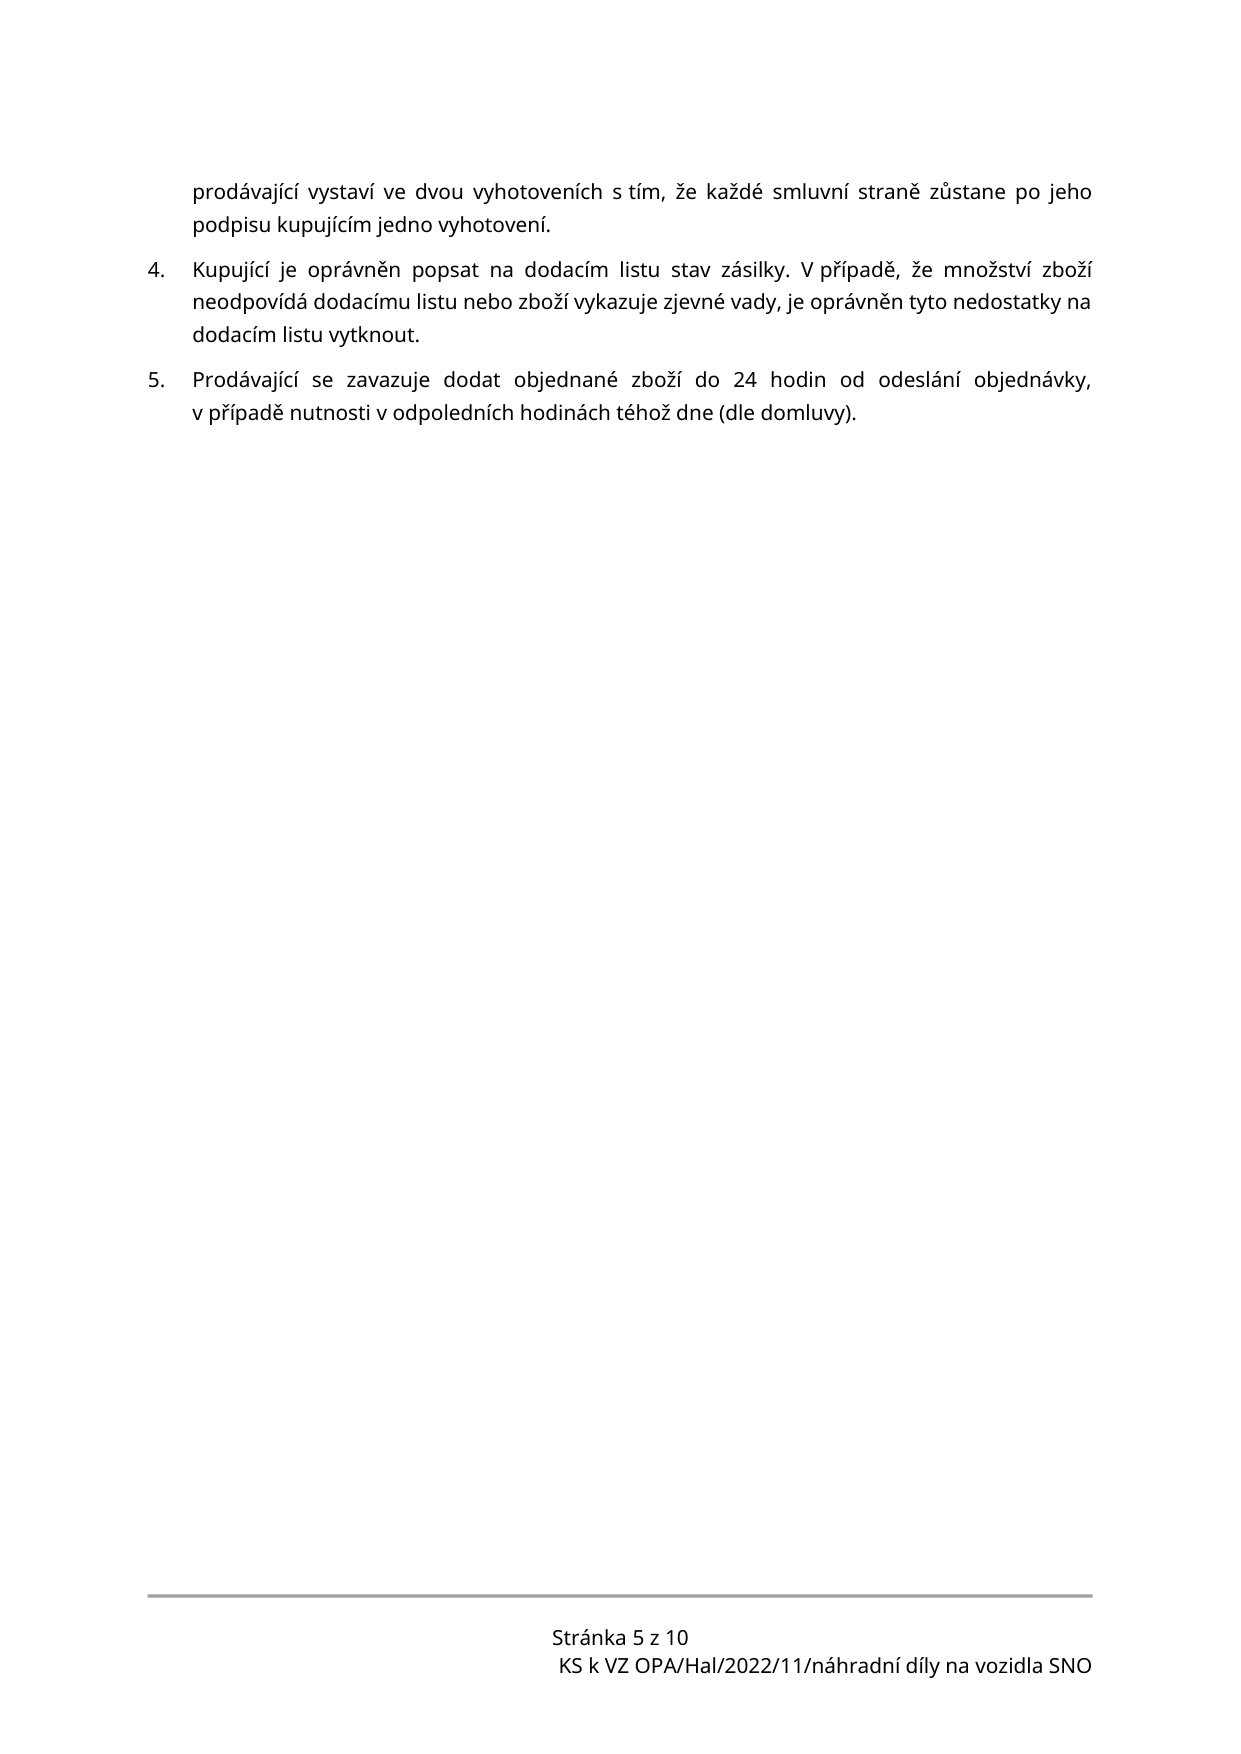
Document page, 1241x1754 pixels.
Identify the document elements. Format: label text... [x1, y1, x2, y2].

list Prodávající se zavazuje dodat objednané zboží do 24 hodin od odeslání objednávky, v případě nutnosti v odpoledních hodinách téhož dne (dle domluvy). [148, 365, 1092, 426]
list Kupující je oprávněn popsat na dodacím listu stav zásilky. V případě, že množství zboží neodpovídá dodacímu listu nebo zboží vykazuje zjevné vady, je oprávněn tyto nedostatky na dodacím listu vytknout. [148, 255, 1092, 348]
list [148, 177, 1092, 238]
